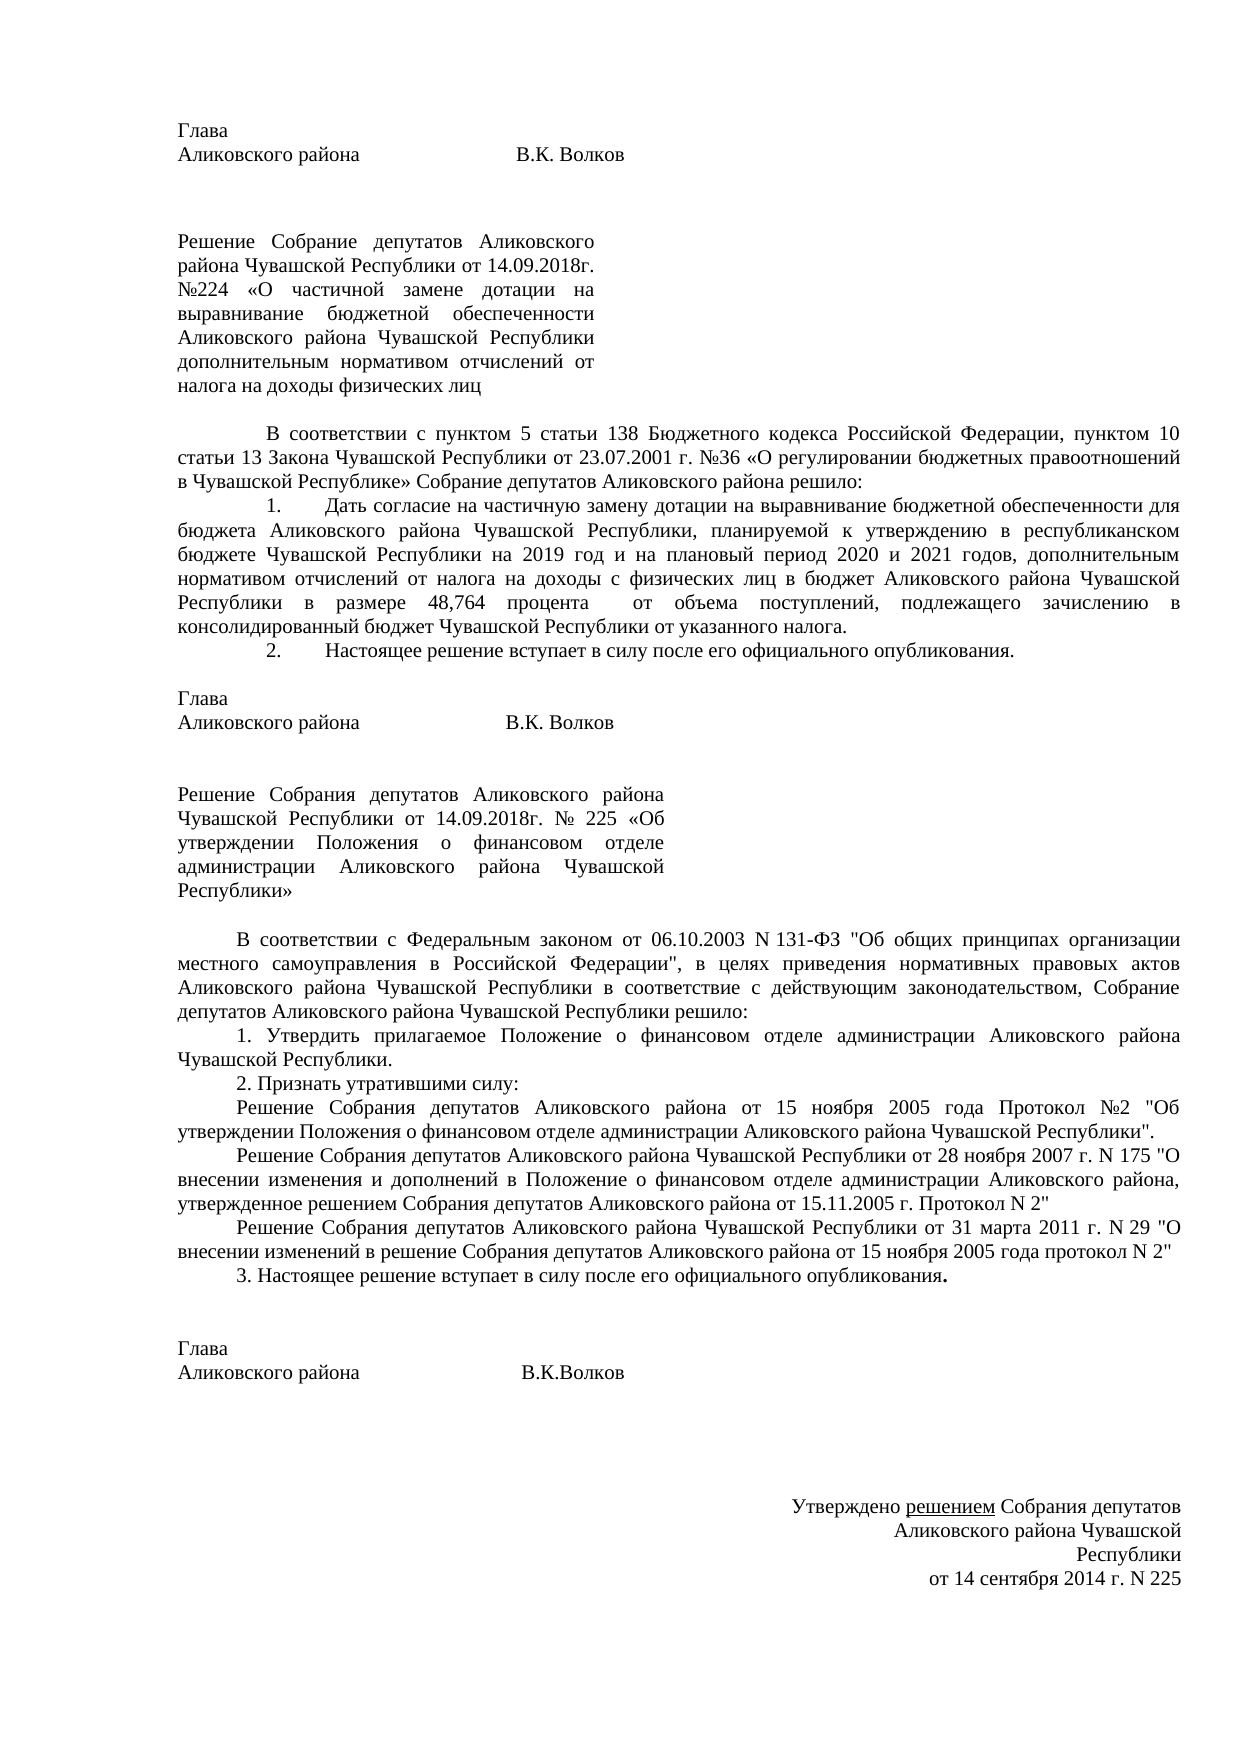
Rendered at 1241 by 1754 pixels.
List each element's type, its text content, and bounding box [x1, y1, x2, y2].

text 3. Настоящее решение вступает в силу после его официального опубликования. [177, 1263, 1181, 1287]
text В соответствии с Федеральным законом от 06.10.2003 N 131-ФЗ "Об общих принципах организации местного самоуправления в Российской Федерации", в целях приведения нормативных правовых актов Аликовского района Чувашской Республики в соответствие с действующим законодательством, Собрание депутатов Аликовского района Чувашской Республики решило: [177, 927, 1181, 1023]
list Дать согласие на частичную замену дотации на выравнивание бюджетной обеспеченности для бюджета Аликовского района Чувашской Республики, планируемой к утверждению в республиканском бюджете Чувашской Республики на 2019 год и на плановый период 2020 и 2021 годов, дополнительным нормативом отчислений от налога на доходы с физических лиц в бюджет Аликовского района Чувашской Республики в размере 48,764 процента от объема поступлений, подлежащего зачислению в консолидированный бюджет Чувашской Республики от указанного налога. [177, 493, 1181, 638]
subtitle Аликовского района В.К. Волков [177, 710, 1181, 734]
text Решение Собрания депутатов Аликовского района Чувашской Республики от 14.09.2018г. № 225 «Об утверждении Положения о финансовом отделе администрации Аликовского района Чувашской Республики» [177, 782, 664, 902]
text Глава [177, 118, 1181, 142]
text 1. Утвердить прилагаемое Положение о финансовом отделе администрации Аликовского района Чувашской Республики. [177, 1023, 1181, 1071]
text Глава [177, 1336, 1181, 1360]
text 2. Признать утратившими силу: [177, 1071, 1181, 1095]
list Настоящее решение вступает в силу после его официального опубликования. [177, 638, 1181, 662]
text Решение Собрание депутатов Аликовского района Чувашской Республики от 14.09.2018г. №224 «О частичной замене дотации на выравнивание бюджетной обеспеченности Аликовского района Чувашской Республики дополнительным нормативом отчислений от налога на доходы физических лиц [177, 229, 594, 397]
subtitle Глава [177, 686, 1181, 710]
text Решение Собрания депутатов Аликовского района Чувашской Республики от 31 марта 2011 г. N 29 "О внесении изменений в решение Собрания депутатов Аликовского района от 15 ноября 2005 года протокол N 2" [177, 1215, 1181, 1263]
text Утверждено решением Собрания депутатов Аликовского района Чувашской Республики от 14 сентября 2014 г. N 225 [768, 1494, 1181, 1590]
text В соответствии с пунктом 5 статьи 138 Бюджетного кодекса Российской Федерации, пунктом 10 статьи 13 Закона Чувашской Республики от 23.07.2001 г. №36 «О регулировании бюджетных правоотношений в Чувашской Республике» Собрание депутатов Аликовского района решило: [177, 421, 1181, 493]
text Аликовского района В.К. Волков [177, 142, 1181, 166]
text Решение Собрания депутатов Аликовского района от 15 ноября 2005 года Протокол №2 "Об утверждении Положения о финансовом отделе администрации Аликовского района Чувашской Республики". [177, 1095, 1181, 1143]
text Аликовского района В.К.Волков [177, 1360, 1181, 1384]
subtitle Решение Собрания депутатов Аликовского района Чувашской Республики от 28 ноября 2007 г. N 175 "О внесении изменения и дополнений в Положение о финансовом отделе администрации Аликовского района, утвержденное решением Собрания депутатов Аликовского района от 15.11.2005 г. Протокол N 2" [177, 1143, 1181, 1215]
